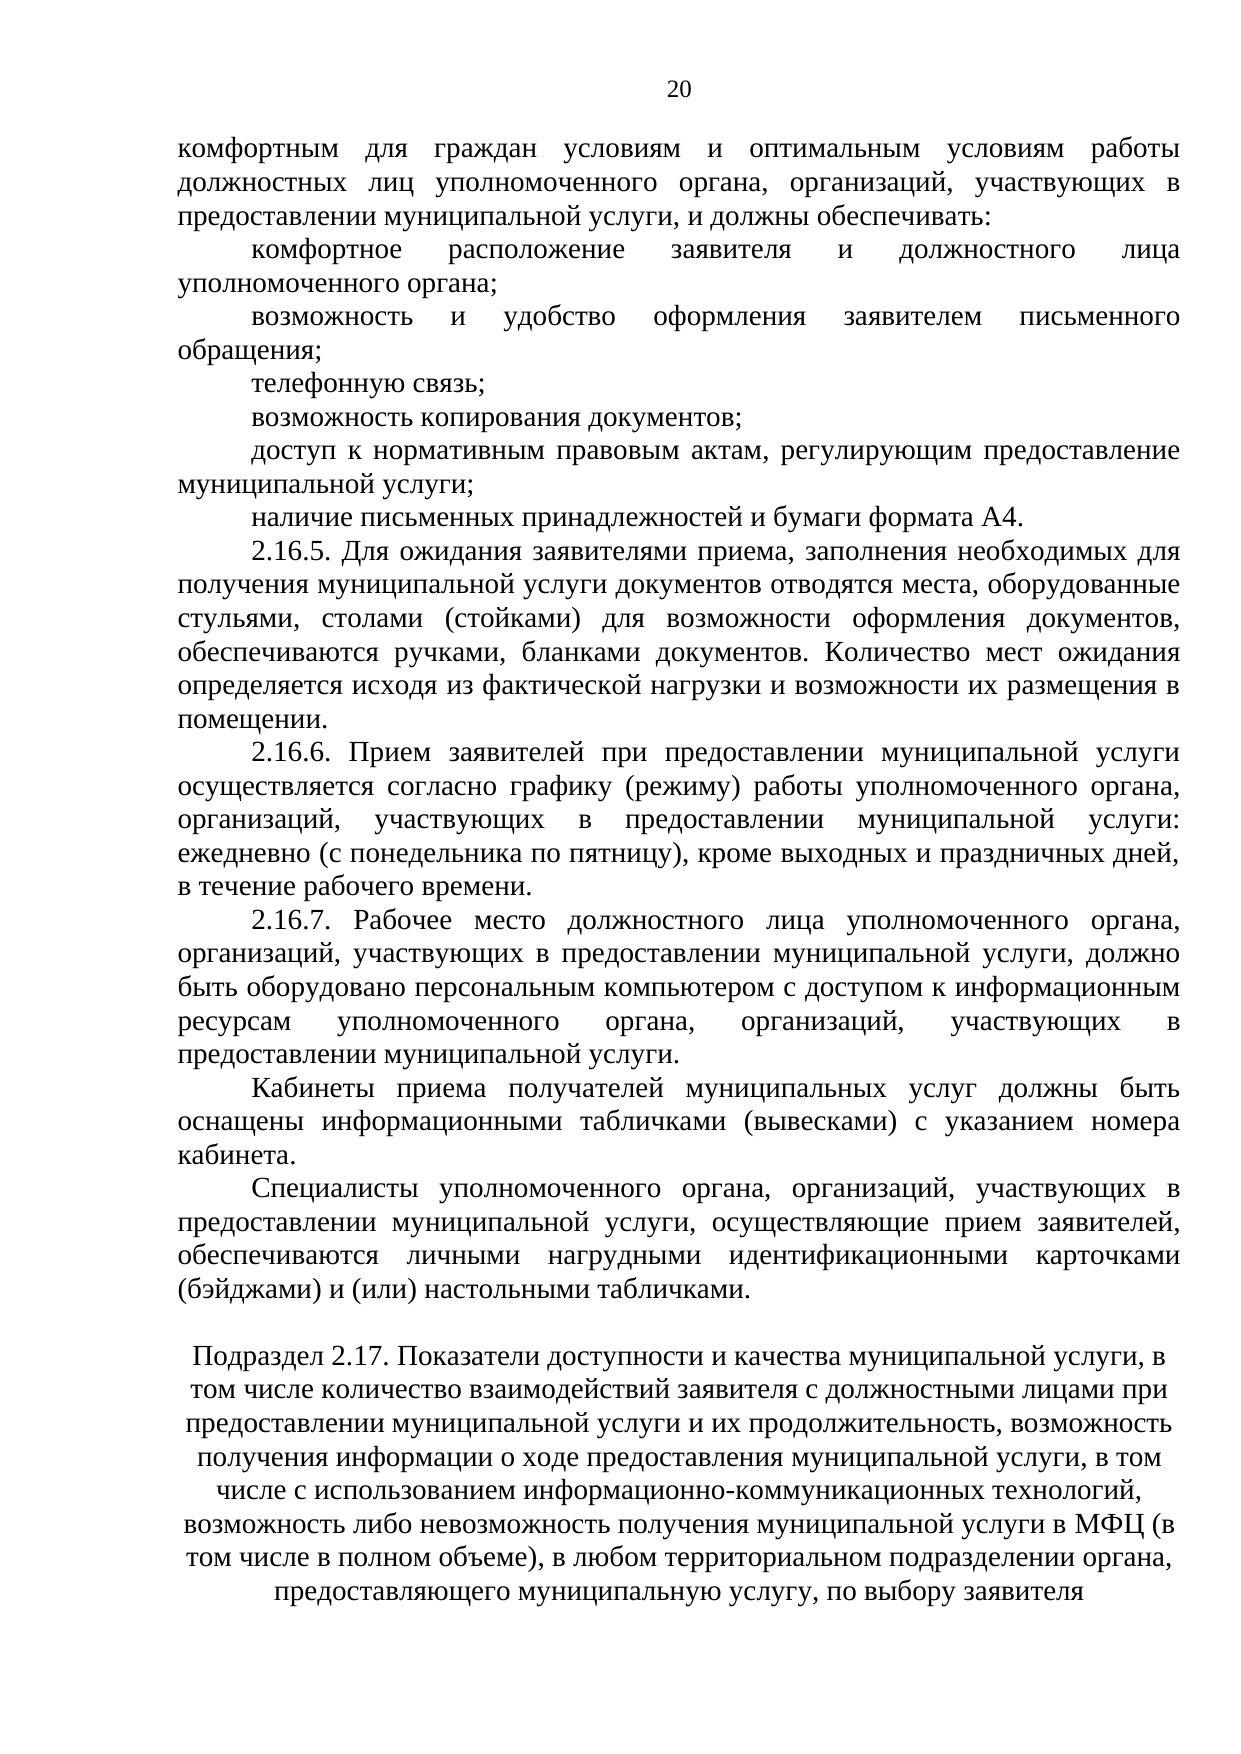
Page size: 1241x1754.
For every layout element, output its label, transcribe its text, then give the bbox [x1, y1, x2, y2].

text наличие письменных принадлежностей и бумаги формата A4. [177, 499, 1181, 533]
text возможность и удобство оформления заявителем письменного обращения; [177, 298, 1181, 365]
text доступ к нормативным правовым актам, регулирующим предоставление муниципальной услуги; [177, 432, 1181, 499]
text 2.16.7. Рабочее место должностного лица уполномоченного органа, организаций, участвующих в предоставлении муниципальной услуги, должно быть оборудовано персональным компьютером с доступом к информационным ресурсам уполномоченного органа, организаций, участвующих в предоставлении муниципальной услуги. [177, 902, 1181, 1070]
text Специалисты уполномоченного органа, организаций, участвующих в предоставлении муниципальной услуги, осуществляющие прием заявителей, обеспечиваются личными нагрудными идентификационными карточками (бэйджами) и (или) настольными табличками. [177, 1170, 1181, 1304]
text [177, 1338, 1181, 1606]
text телефонную связь; [177, 365, 1181, 399]
text возможность копирования документов; [177, 399, 1181, 432]
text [177, 131, 1181, 231]
text Кабинеты приема получателей муниципальных услуг должны быть оснащены информационными табличками (вывесками) с указанием номера кабинета. [177, 1070, 1181, 1170]
text 2.16.6. Прием заявителей при предоставлении муниципальной услуги осуществляется согласно графику (режиму) работы уполномоченного органа, организаций, участвующих в предоставлении муниципальной услуги: ежедневно (с понедельника по пятницу), кроме выходных и праздничных дней, в течение рабочего времени. [177, 734, 1181, 902]
text 2.16.5. Для ожидания заявителями приема, заполнения необходимых для получения муниципальной услуги документов отводятся места, оборудованные стульями, столами (стойками) для возможности оформления документов, обеспечиваются ручками, бланками документов. Количество мест ожидания определяется исходя из фактической нагрузки и возможности их размещения в помещении. [177, 533, 1181, 734]
text комфортное расположение заявителя и должностного лица уполномоченного органа; [177, 231, 1181, 298]
